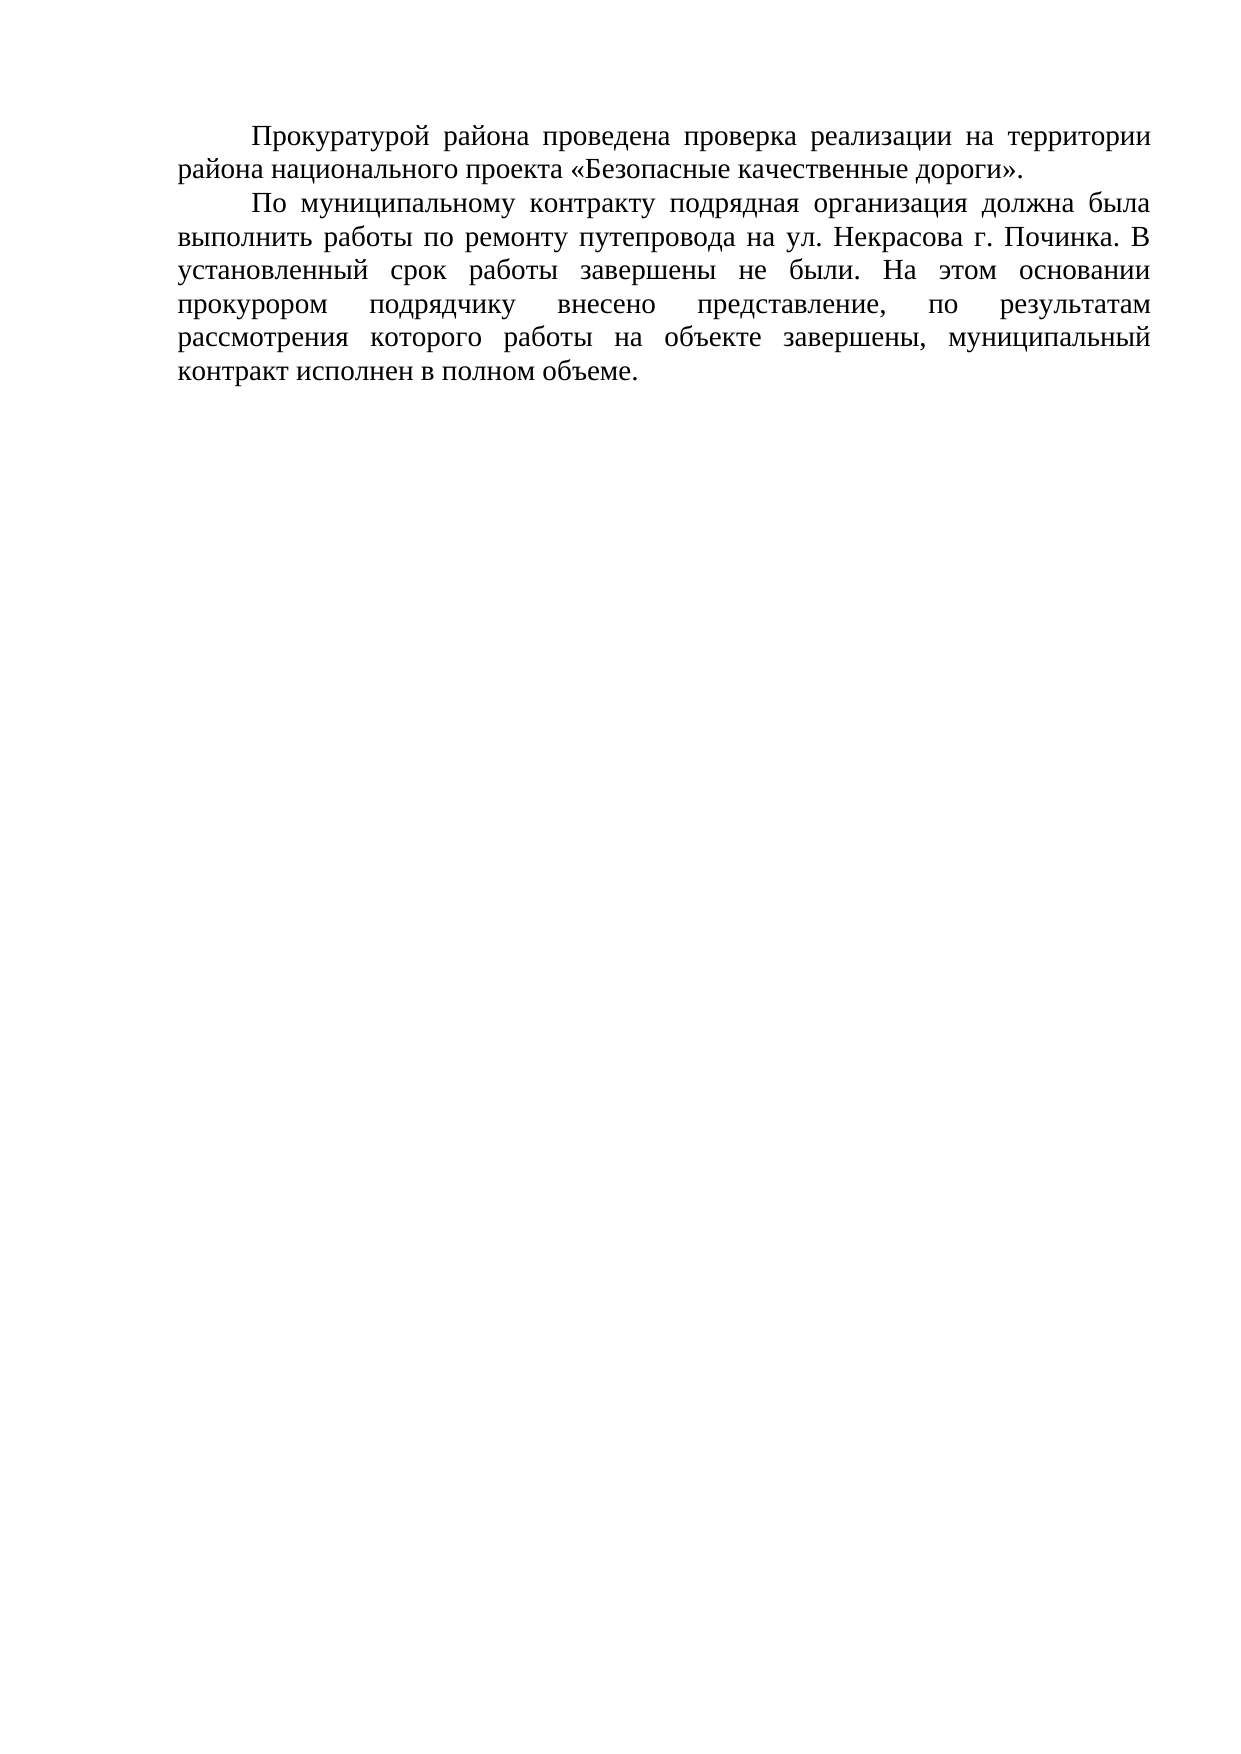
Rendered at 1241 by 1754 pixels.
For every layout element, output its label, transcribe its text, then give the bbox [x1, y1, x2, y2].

text По муниципальному контракту подрядная организация должна была выполнить работы по ремонту путепровода на ул. Некрасова г. Починка. В установленный срок работы завершены не были. На этом основании прокурором подрядчику внесено представление, по результатам рассмотрения которого работы на объекте завершены, муниципальный контракт исполнен в полном объеме. [177, 185, 1152, 386]
text Прокуратурой района проведена проверка реализации на территории района национального проекта «Безопасные качественные дороги». [177, 118, 1152, 185]
